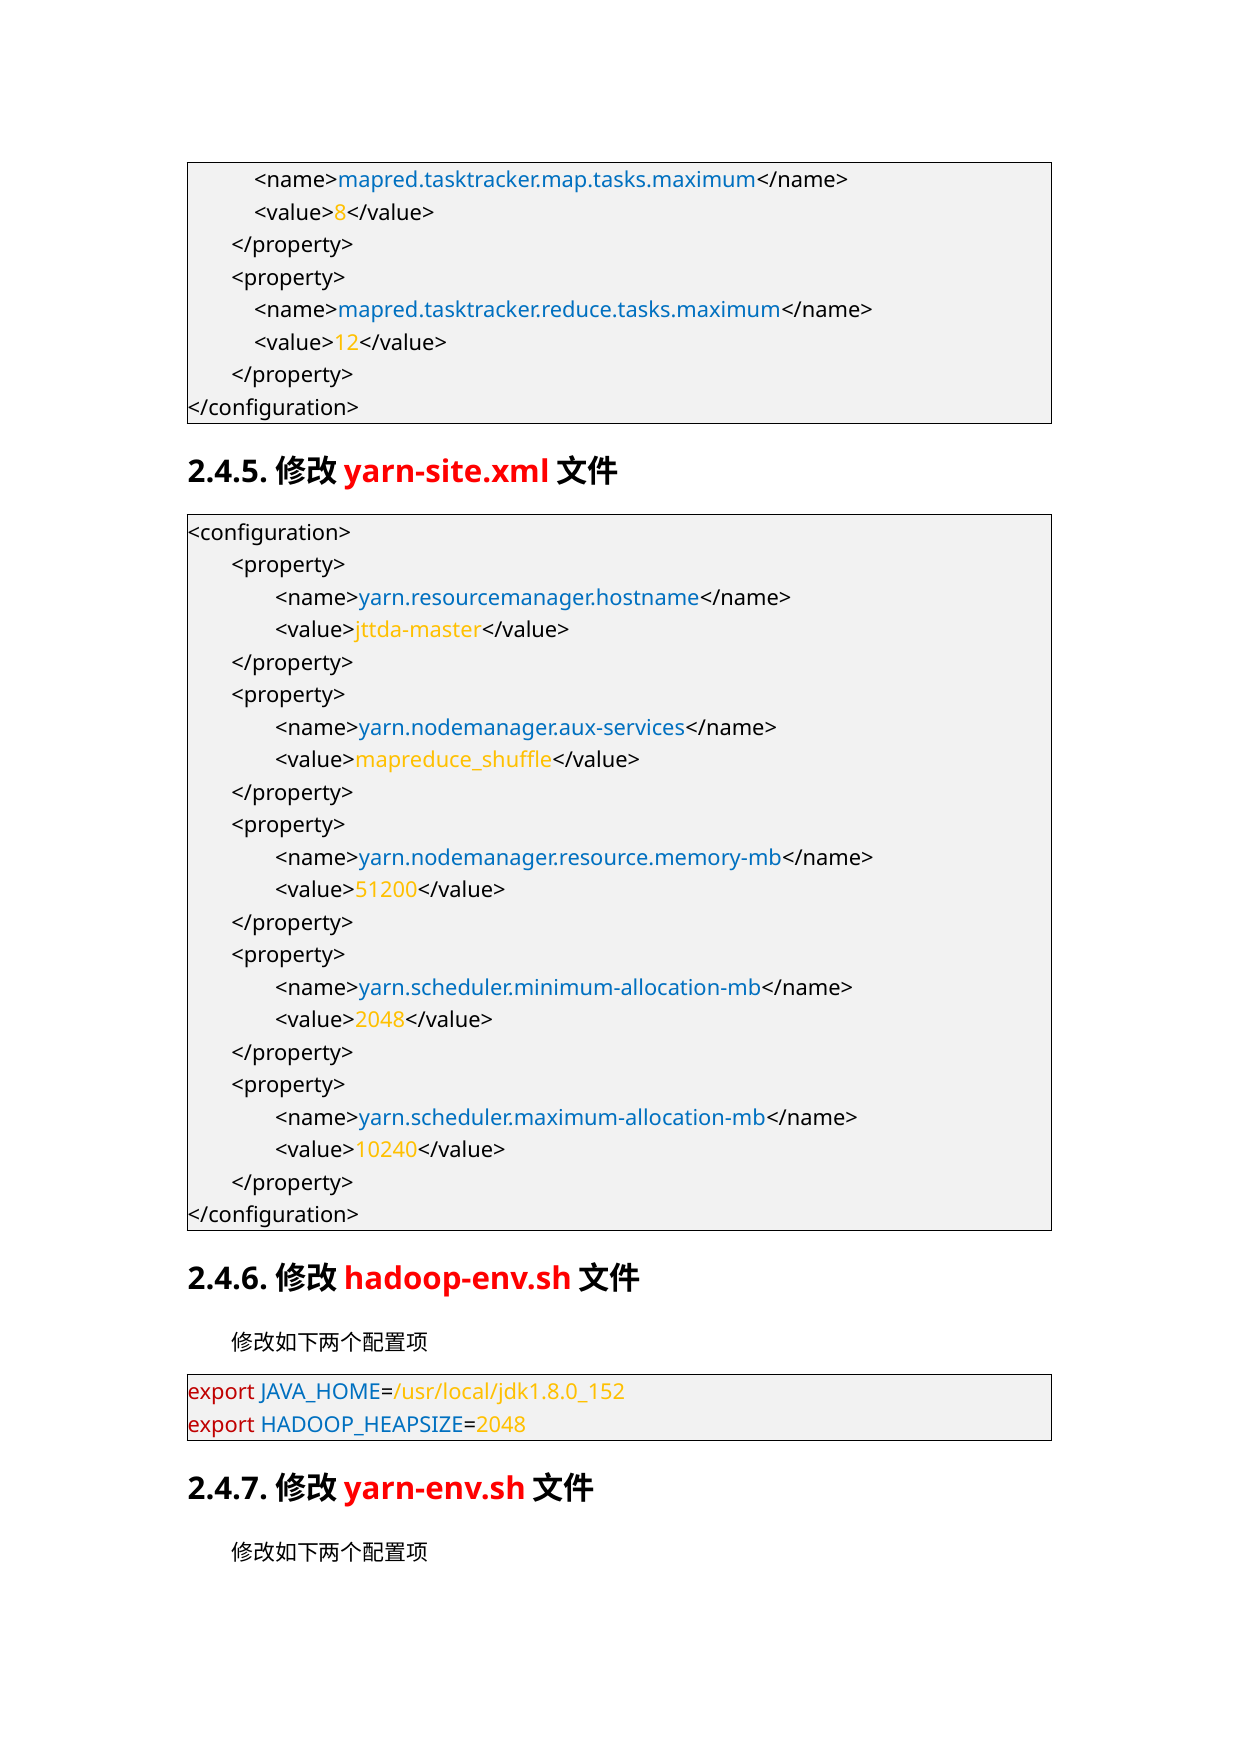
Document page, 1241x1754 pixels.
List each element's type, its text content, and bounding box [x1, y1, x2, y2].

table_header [188, 163, 1051, 423]
subtitle 修改yarn-env.sh文件 [187, 1453, 1053, 1518]
table_header export JAVA_HOME=/usr/local/jdk1.8.0_152 export HADOOP_HEAPSIZE=2048 [188, 1375, 1051, 1440]
table_header <configuration> <property> <name>yarn.resourcemanager.hostname</name> <value>jttda-master</value> </property> <property> <name>yarn.nodemanager.aux-services</name> <value>mapreduce_shuffle</value> </property> <property> <name>yarn.nodemanager.resource.memory-mb</name> <value>51200</value> </property> <property> <name>yarn.scheduler.minimum-allocation-mb</name> <value>2048</value> </property> <property> <name>yarn.scheduler.maximum-allocation-mb</name> <value>10240</value> </property> </configuration> [188, 515, 1051, 1230]
text 修改如下两个配置项 [187, 1325, 1053, 1357]
subtitle 修改hadoop-env.sh文件 [187, 1244, 1053, 1309]
text 修改如下两个配置项 [187, 1534, 1053, 1567]
subtitle 修改yarn-site.xml文件 [187, 437, 1053, 502]
